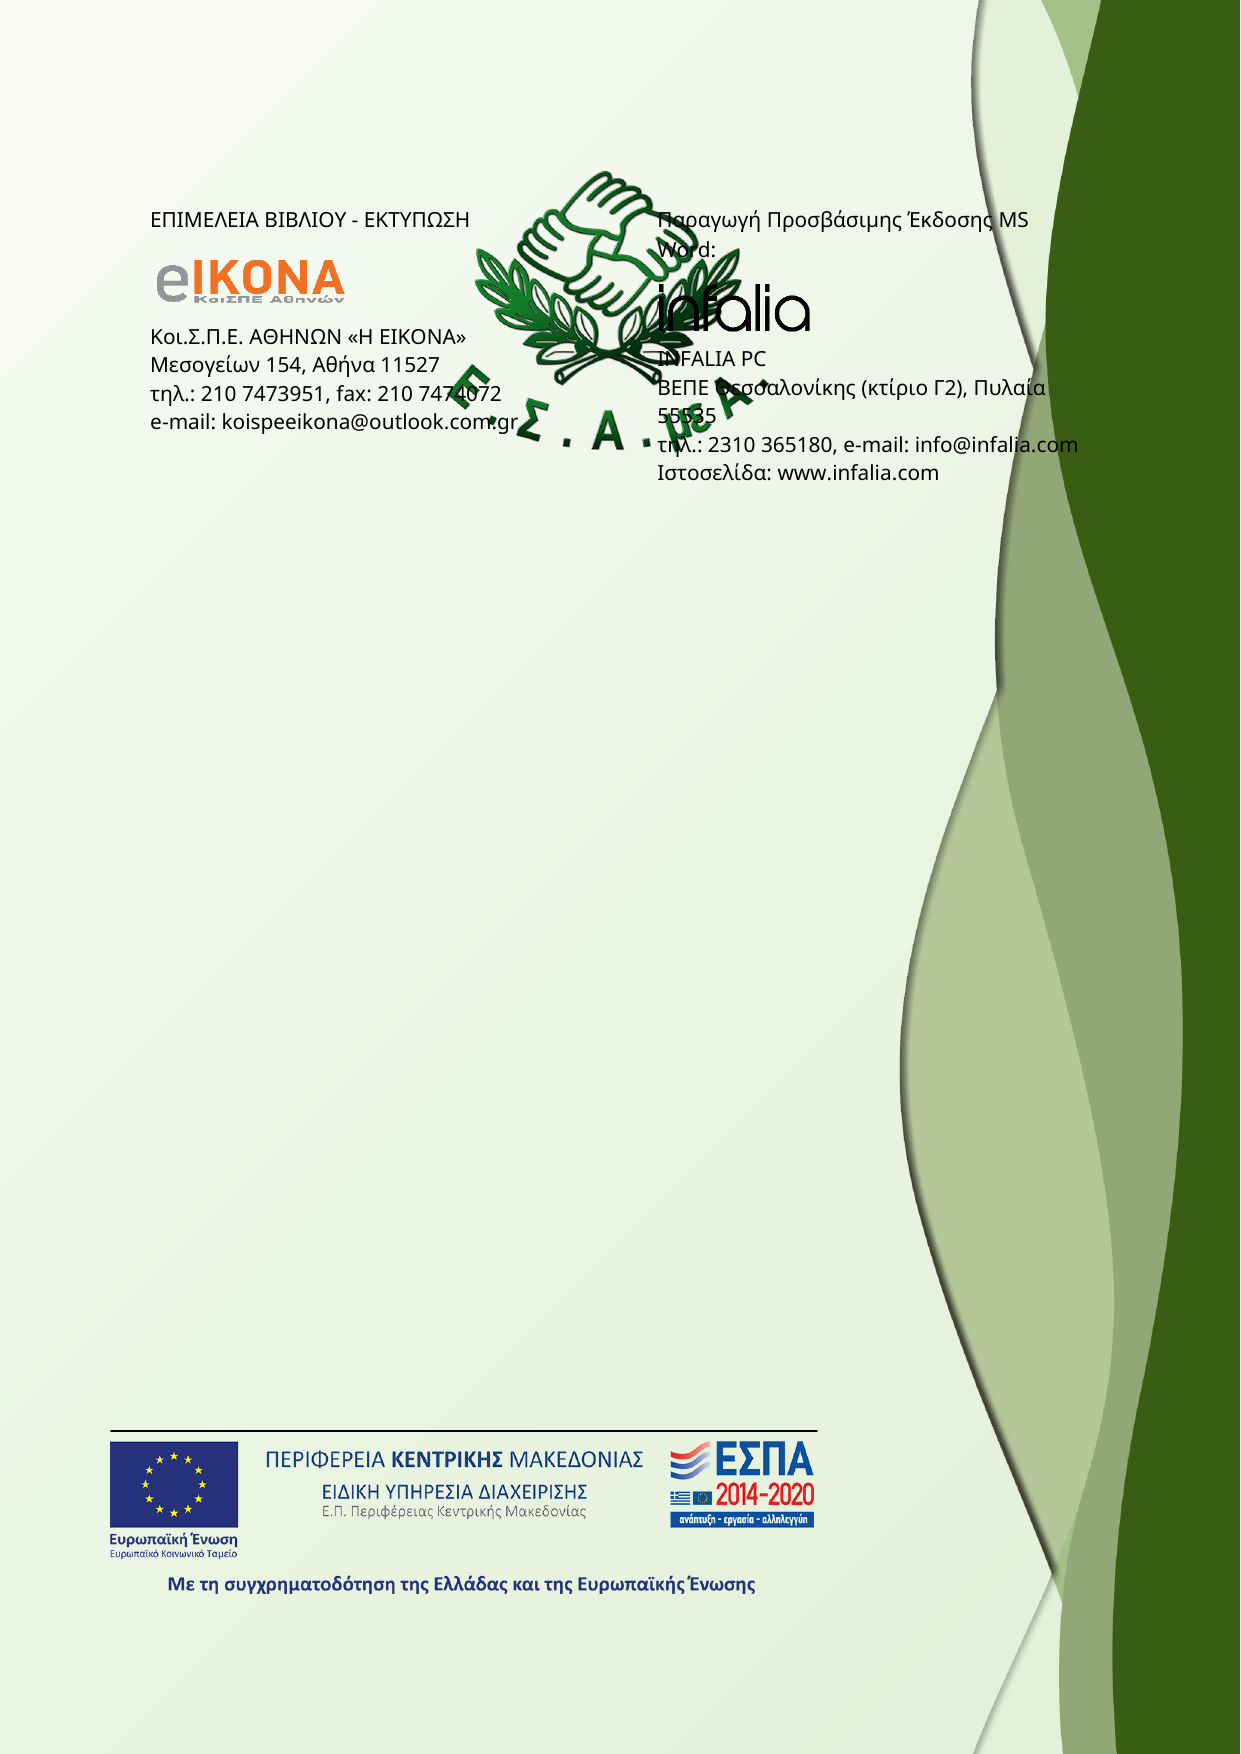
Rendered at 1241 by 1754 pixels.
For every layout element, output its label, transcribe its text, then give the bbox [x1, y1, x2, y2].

picture [0, 0, 1241, 1754]
text τηλ.: 210 7473951, fax: 210 7474072 [150, 379, 583, 407]
text τηλ.: 2310 365180, e-mail: info@infalia.com [657, 430, 1090, 458]
text Μεσογείων 154, Αθήνα 11527 [150, 351, 583, 379]
text Κοι.Σ.Π.Ε. ΑΘΗΝΩΝ «Η ΕΙΚΟΝΑ» [150, 322, 583, 351]
text Παραγωγή Προσβάσιμης Έκδοσης MS Word: [657, 205, 1090, 264]
text ΕΠΙΜΕΛΕΙΑ ΒΙΒΛΙΟΥ - ΕΚΤΥΠΩΣΗ [150, 205, 583, 233]
text Ιστοσελίδα: www.infalia.com [657, 458, 1090, 487]
text ΙΝFALIA PC [657, 344, 1090, 373]
text ΒΕΠΕ Θεσσαλονίκης (κτίριο Γ2), Πυλαία 55535 [657, 373, 1090, 430]
text e-mail: koispeeikona@outlook.com.gr [150, 407, 583, 436]
